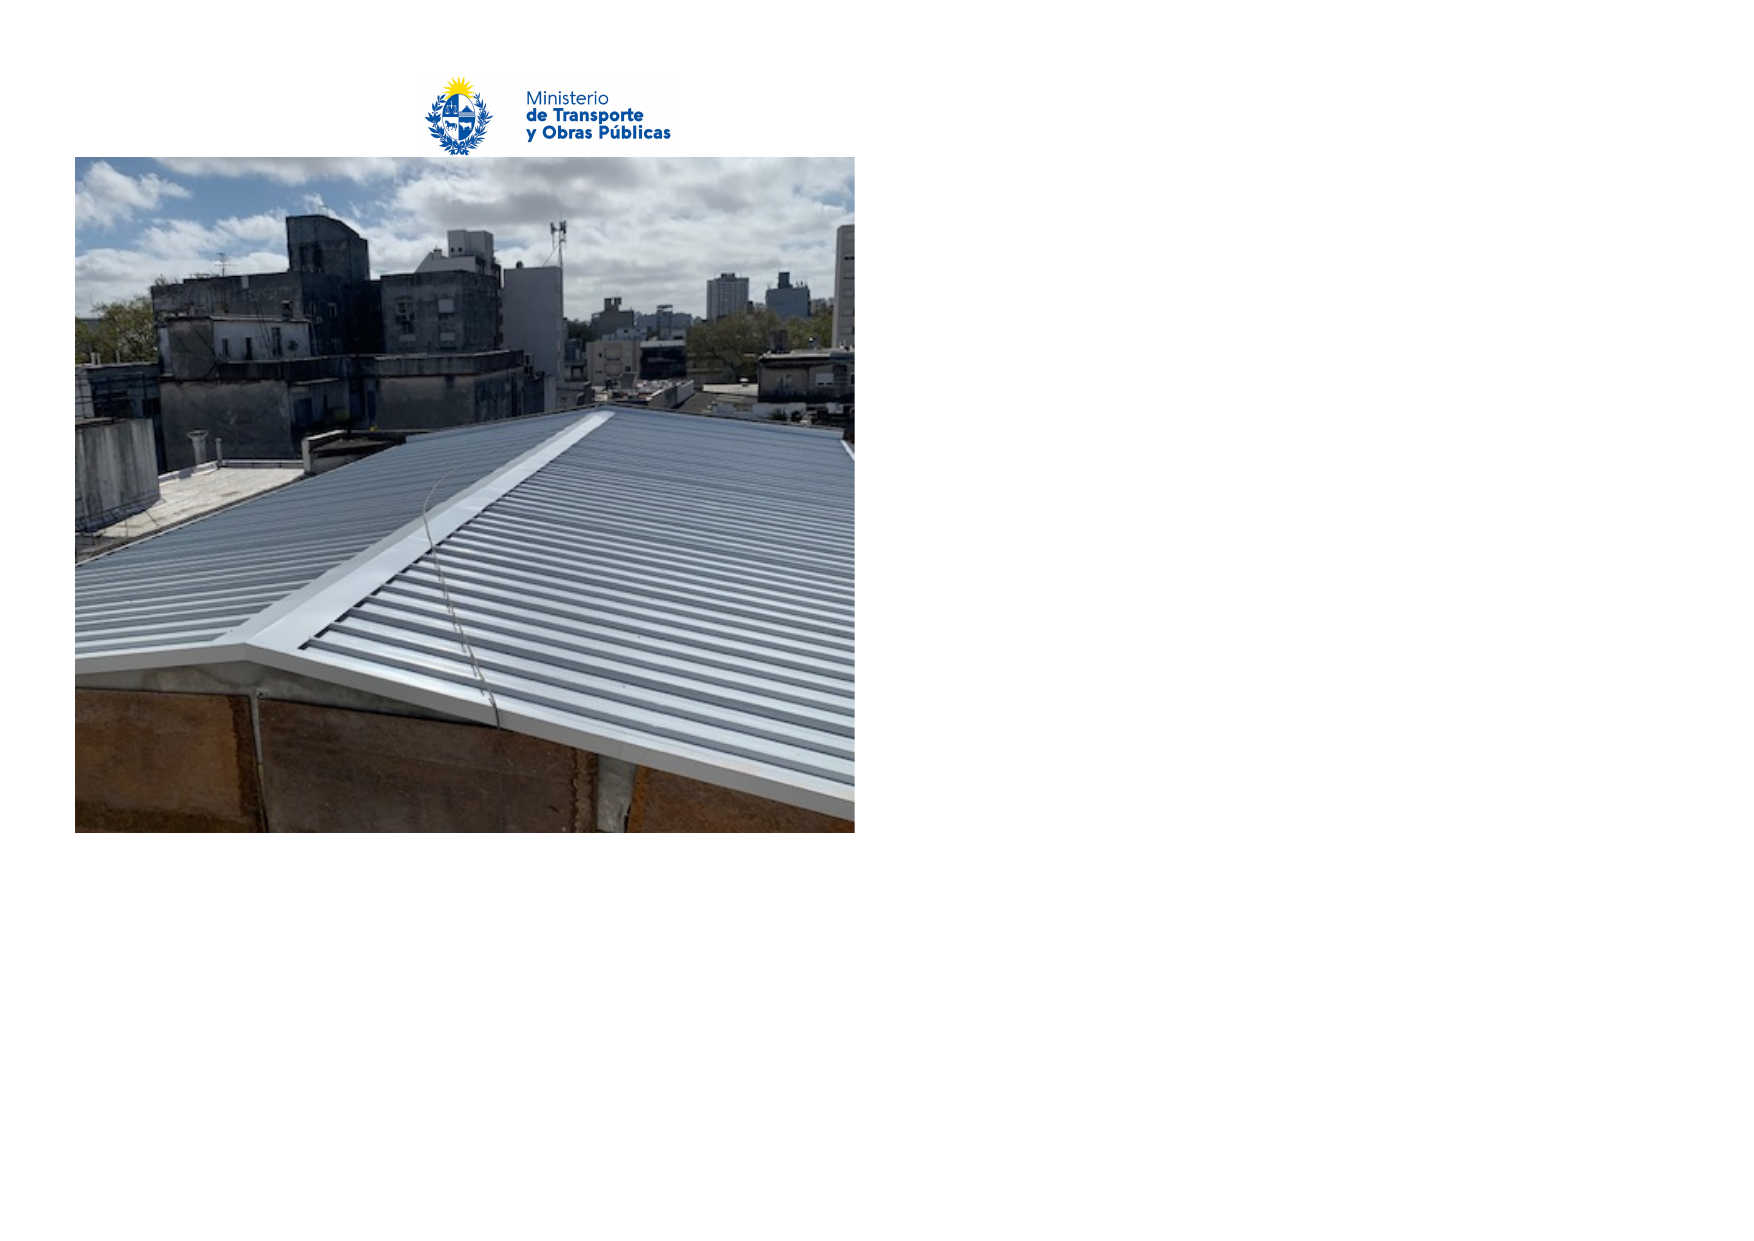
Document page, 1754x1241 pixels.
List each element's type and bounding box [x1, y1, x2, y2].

picture [75, 73, 855, 833]
